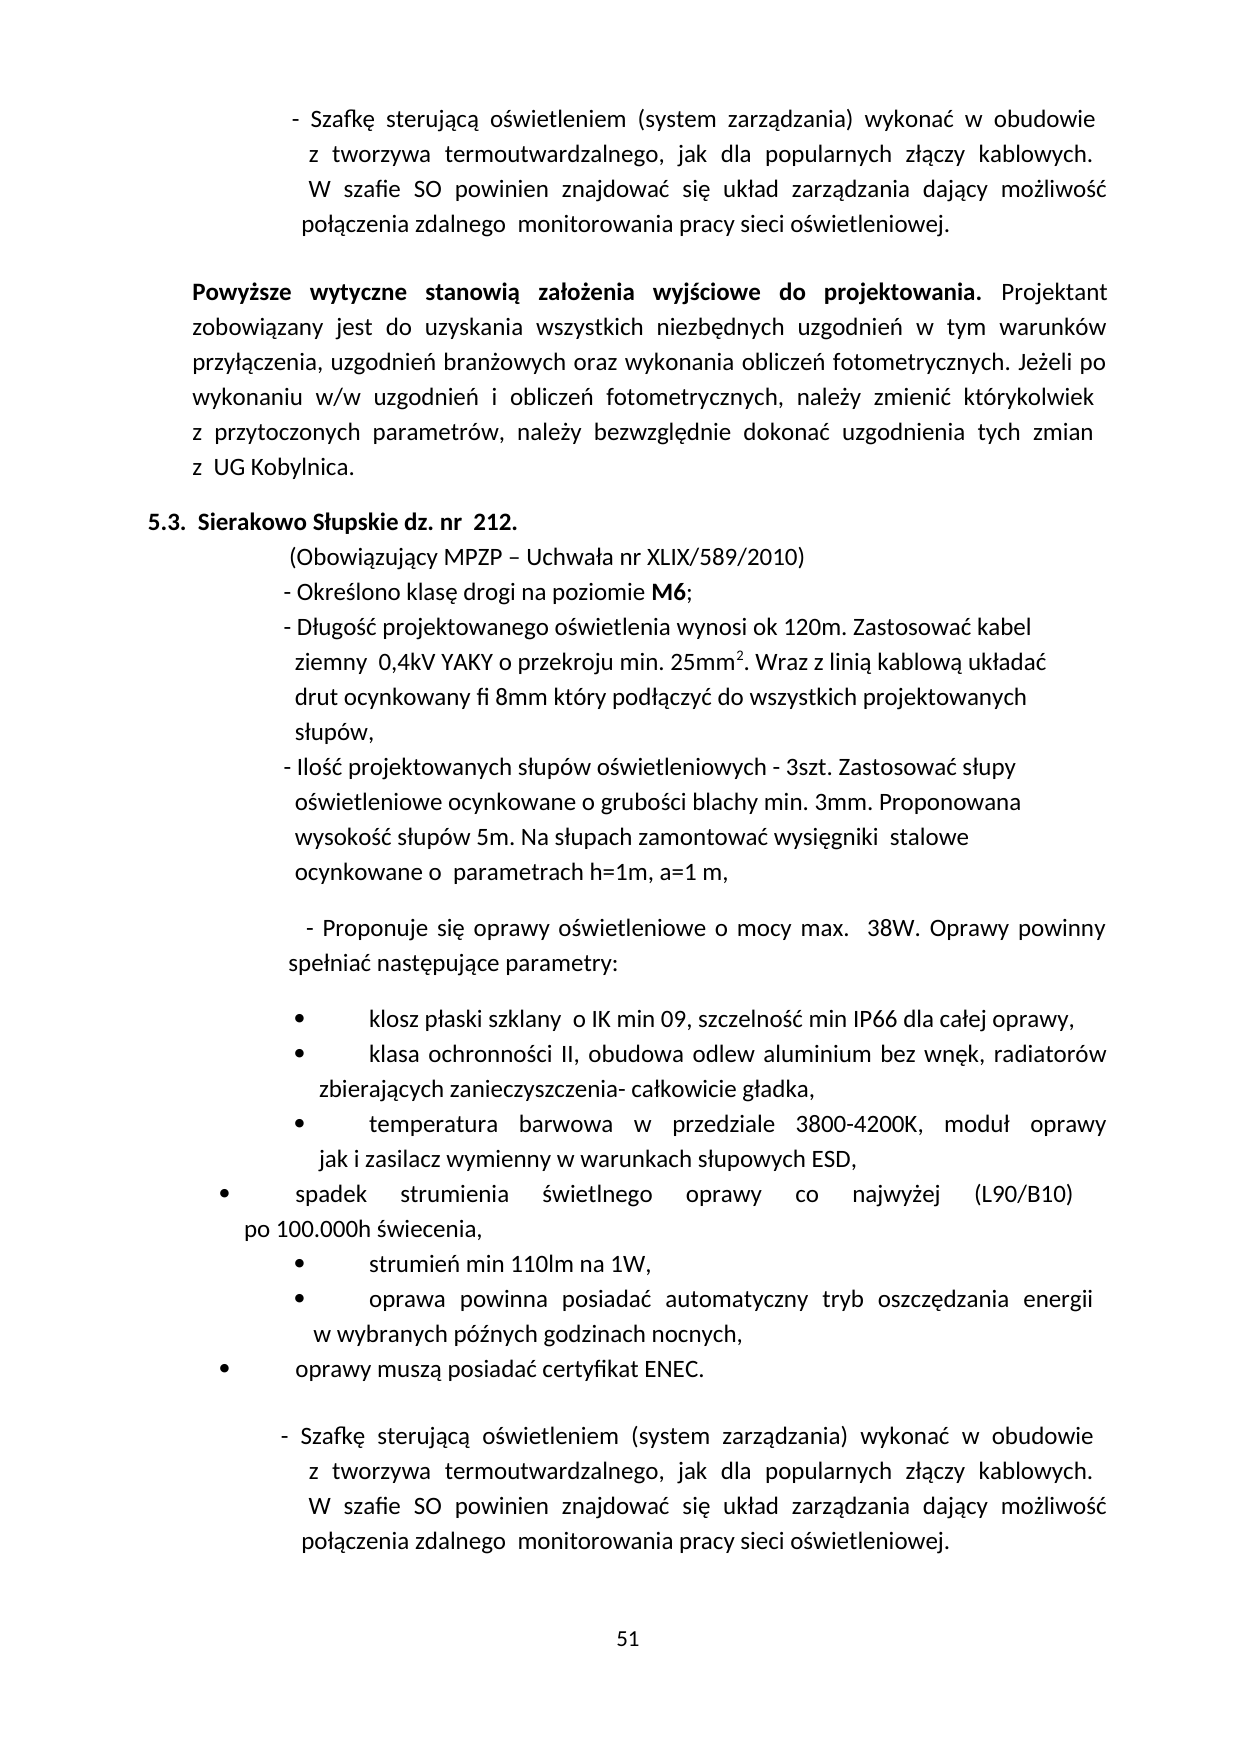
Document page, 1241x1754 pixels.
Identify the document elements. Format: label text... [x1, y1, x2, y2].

text - Szafkę sterującą oświetleniem (system zarządzania) wykonać w obudowie z tworzywa termoutwardzalnego, jak dla popularnych złączy kablowych. W szafie SO powinien znajdować się układ zarządzania dający możliwość połączenia zdalnego monitorowania pracy sieci oświetleniowej. [281, 103, 1107, 239]
list 5.3. Sierakowo Słupskie dz. nr 212. (Obowiązujący MPZP – Uchwała nr XLIX/589/2010) - Określono klasę drogi na poziomie M6; - Długość projektowanego oświetlenia wynosi ok 120m. Zastosować kabel ziemny 0,4kV YAKY o przekroju min. 25mm2. Wraz z linią kablową układać drut ocynkowany fi 8mm który podłączyć do wszystkich projektowanych słupów, - Ilość projektowanych słupów oświetleniowych - 3szt. Zastosować słupy oświetleniowe ocynkowane o grubości blachy min. 3mm. Proponowana wysokość słupów 5m. Na słupach zamontować wysięgniki stalowe ocynkowane o parametrach h=1m, a=1 m, [148, 506, 1107, 887]
list klosz płaski szklany o IK min 09, szczelność min IP66 dla całej oprawy, [223, 1003, 1107, 1034]
list strumień min 110lm na 1W, [223, 1248, 1107, 1279]
list Powyższe wytyczne stanowią założenia wyjściowe do projektowania. Projektant zobowiązany jest do uzyskania wszystkich niezbędnych uzgodnień w tym warunków przyłączenia, uzgodnień branżowych oraz wykonania obliczeń fotometrycznych. Jeżeli po wykonaniu w/w uzgodnień i obliczeń fotometrycznych, należy zmienić którykolwiek z przytoczonych parametrów, należy bezwzględnie dokonać uzgodnienia tych zmian z UG Kobylnica. [192, 276, 1107, 481]
list - Proponuje się oprawy oświetleniowe o mocy max. 38W. Oprawy powinny spełniać następujące parametry: [192, 912, 1107, 978]
text - Szafkę sterującą oświetleniem (system zarządzania) wykonać w obudowie z tworzywa termoutwardzalnego, jak dla popularnych złączy kablowych. W szafie SO powinien znajdować się układ zarządzania dający możliwość połączenia zdalnego monitorowania pracy sieci oświetleniowej. [281, 1420, 1107, 1556]
list oprawy muszą posiadać certyfikat ENEC. [148, 1353, 1107, 1384]
list spadek strumienia świetlnego oprawy co najwyżej (L90/B10) po 100.000h świecenia, [148, 1178, 1107, 1244]
list klasa ochronności II, obudowa odlew aluminium bez wnęk, radiatorów zbierających zanieczyszczenia- całkowicie gładka, [223, 1038, 1107, 1104]
list temperatura barwowa w przedziale 3800-4200K, moduł oprawy jak i zasilacz wymienny w warunkach słupowych ESD, [223, 1108, 1107, 1174]
list oprawa powinna posiadać automatyczny tryb oszczędzania energii w wybranych późnych godzinach nocnych, [223, 1283, 1107, 1349]
